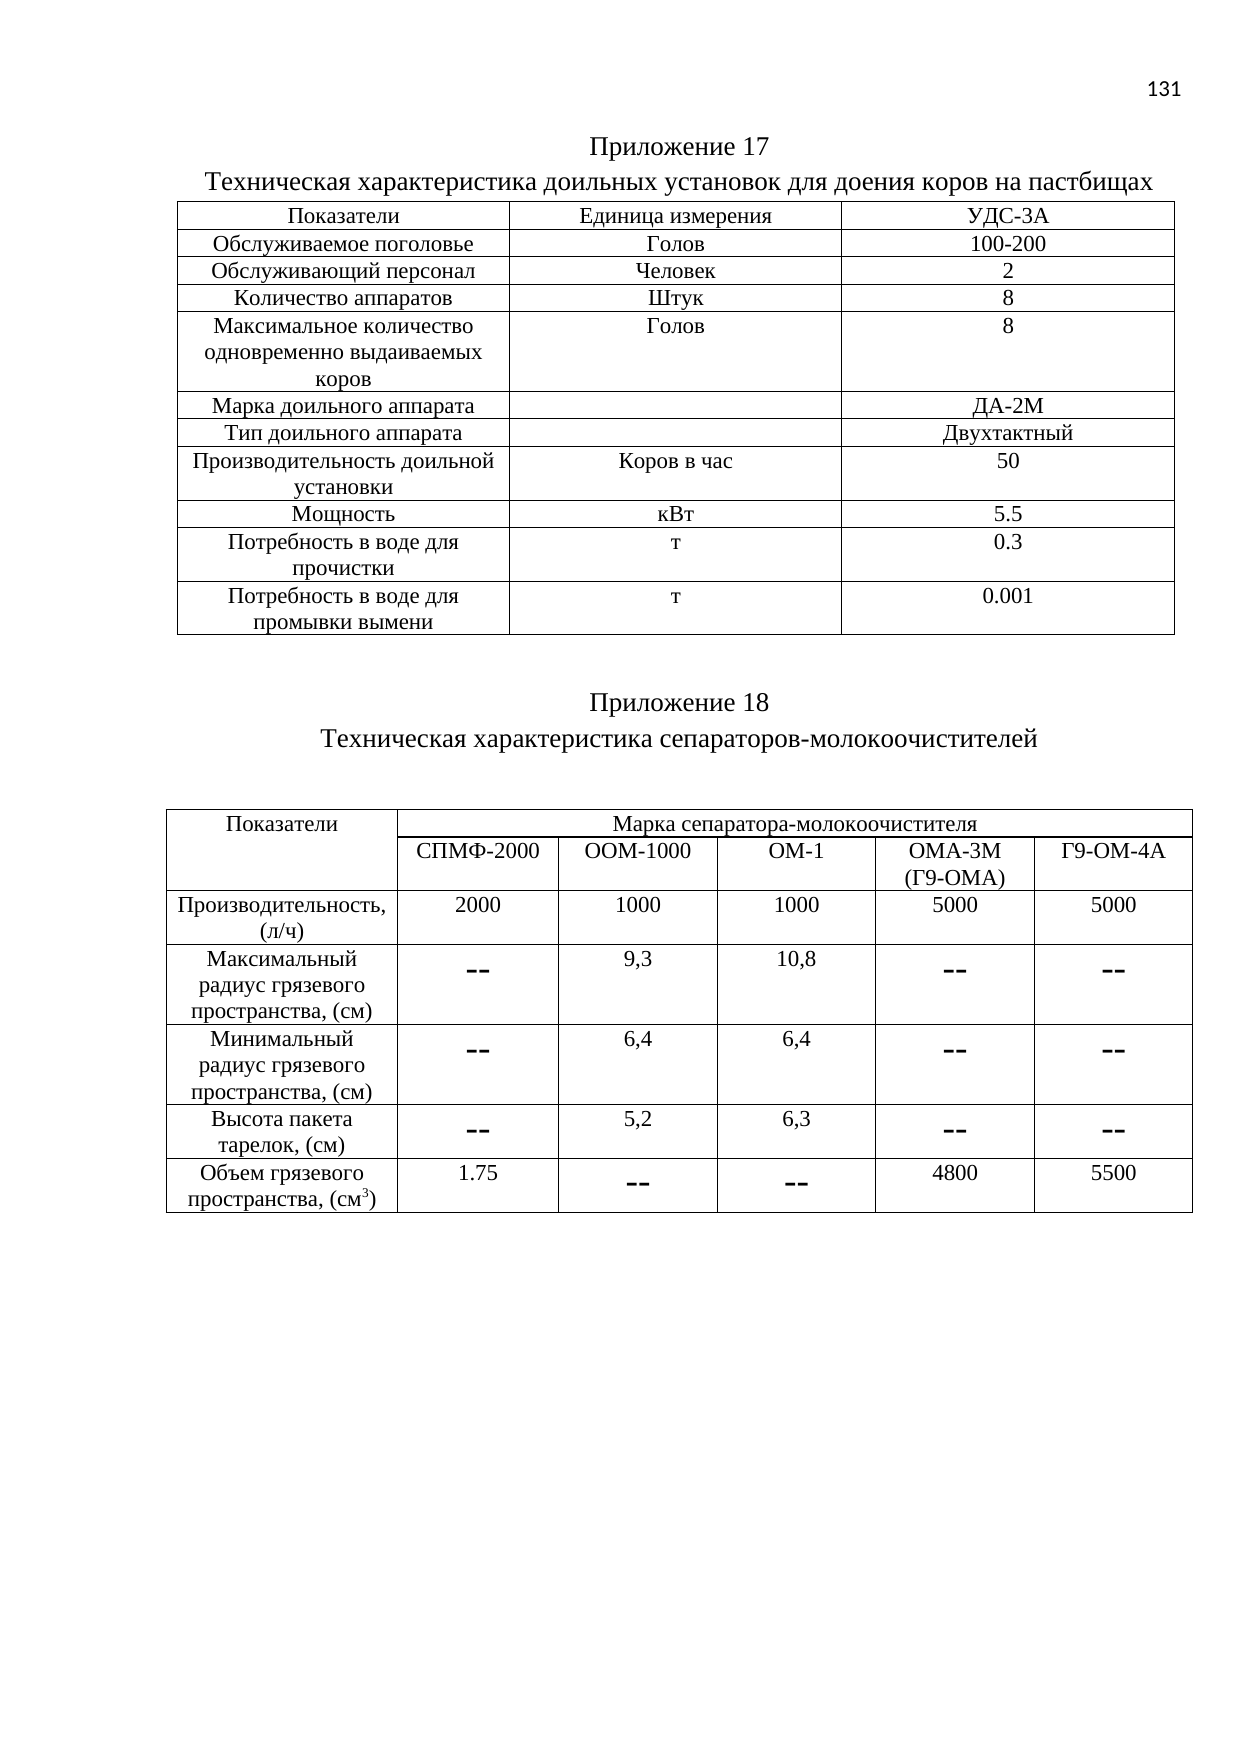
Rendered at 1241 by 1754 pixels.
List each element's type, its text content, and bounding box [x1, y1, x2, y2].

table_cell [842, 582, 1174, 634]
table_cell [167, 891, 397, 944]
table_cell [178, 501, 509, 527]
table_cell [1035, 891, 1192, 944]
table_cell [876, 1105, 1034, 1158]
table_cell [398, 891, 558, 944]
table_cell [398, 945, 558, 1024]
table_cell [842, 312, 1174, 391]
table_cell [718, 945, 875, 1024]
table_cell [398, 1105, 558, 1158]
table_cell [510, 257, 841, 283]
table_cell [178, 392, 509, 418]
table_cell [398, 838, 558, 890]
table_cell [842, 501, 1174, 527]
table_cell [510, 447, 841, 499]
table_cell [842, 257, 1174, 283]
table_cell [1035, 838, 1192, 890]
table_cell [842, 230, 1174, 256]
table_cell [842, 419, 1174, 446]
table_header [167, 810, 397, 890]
text Приложение 18 [177, 686, 1181, 718]
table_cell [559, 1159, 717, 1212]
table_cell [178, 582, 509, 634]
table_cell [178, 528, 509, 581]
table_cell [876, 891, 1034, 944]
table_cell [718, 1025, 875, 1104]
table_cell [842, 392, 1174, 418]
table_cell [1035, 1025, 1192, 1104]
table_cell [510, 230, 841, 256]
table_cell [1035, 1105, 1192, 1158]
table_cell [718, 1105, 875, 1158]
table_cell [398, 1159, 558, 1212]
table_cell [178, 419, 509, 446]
text Приложение 17 [177, 130, 1181, 161]
text Техническая характеристика сепараторов-молокоочистителей [177, 722, 1181, 753]
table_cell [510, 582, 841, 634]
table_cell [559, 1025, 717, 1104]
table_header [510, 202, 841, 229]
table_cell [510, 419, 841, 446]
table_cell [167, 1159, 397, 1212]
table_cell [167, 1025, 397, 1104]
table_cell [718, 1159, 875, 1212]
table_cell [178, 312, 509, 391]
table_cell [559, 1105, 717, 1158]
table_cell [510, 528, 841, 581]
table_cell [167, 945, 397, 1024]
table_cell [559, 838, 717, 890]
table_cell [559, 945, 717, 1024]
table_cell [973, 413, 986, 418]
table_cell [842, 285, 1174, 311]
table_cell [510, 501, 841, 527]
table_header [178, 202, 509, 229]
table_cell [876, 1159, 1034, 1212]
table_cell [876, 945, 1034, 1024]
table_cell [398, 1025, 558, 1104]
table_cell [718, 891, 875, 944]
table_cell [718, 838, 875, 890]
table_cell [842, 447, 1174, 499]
text Техническая характеристика доильных установок для доения коров на пастбищах [177, 166, 1181, 197]
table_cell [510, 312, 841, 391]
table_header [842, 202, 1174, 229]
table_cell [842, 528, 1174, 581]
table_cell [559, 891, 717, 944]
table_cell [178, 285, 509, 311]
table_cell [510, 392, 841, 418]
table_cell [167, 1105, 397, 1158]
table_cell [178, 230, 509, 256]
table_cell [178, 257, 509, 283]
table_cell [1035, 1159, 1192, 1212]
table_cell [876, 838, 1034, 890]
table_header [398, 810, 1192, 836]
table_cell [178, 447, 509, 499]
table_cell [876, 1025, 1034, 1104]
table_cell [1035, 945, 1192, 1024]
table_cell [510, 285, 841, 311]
